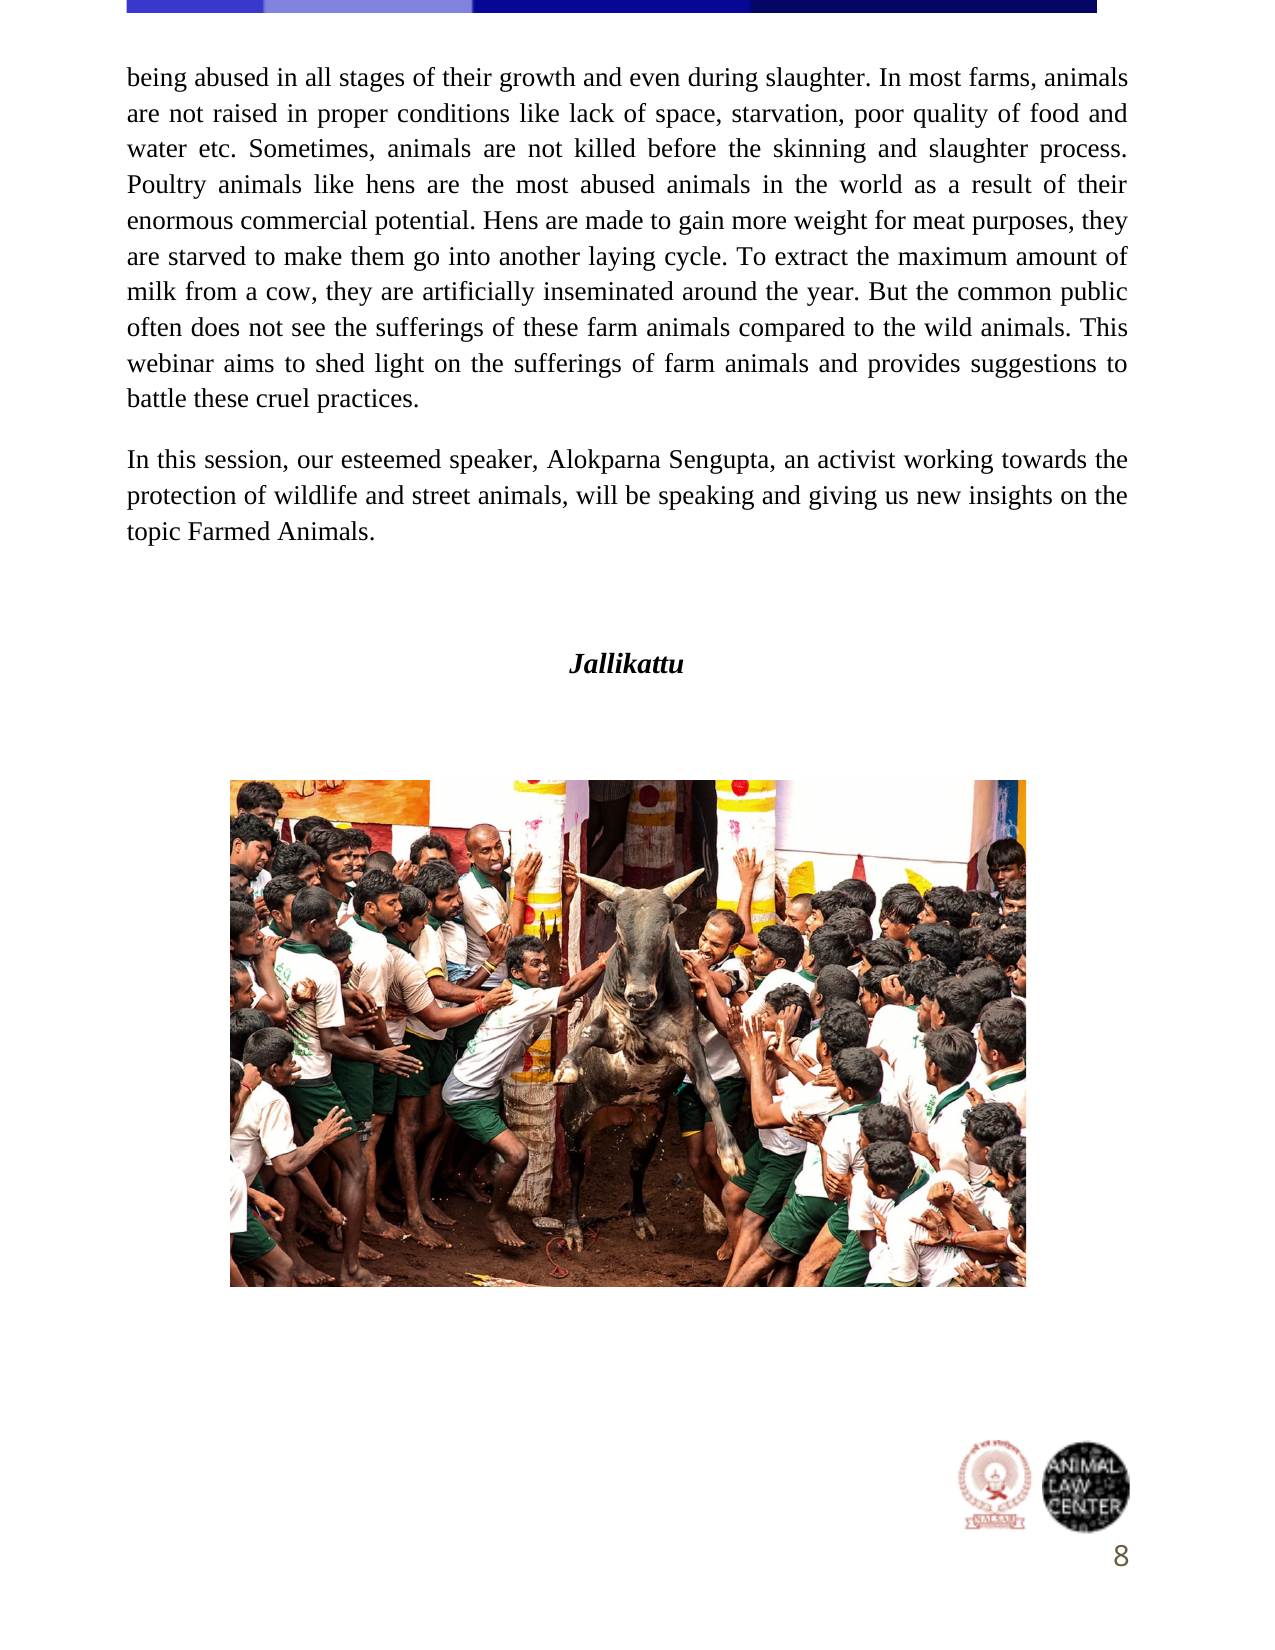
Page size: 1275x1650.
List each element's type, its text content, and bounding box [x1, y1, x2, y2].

picture [230, 780, 1027, 1287]
text Jallikattu [127, 646, 1129, 679]
picture [126, 0, 1097, 13]
picture [947, 1440, 1130, 1536]
